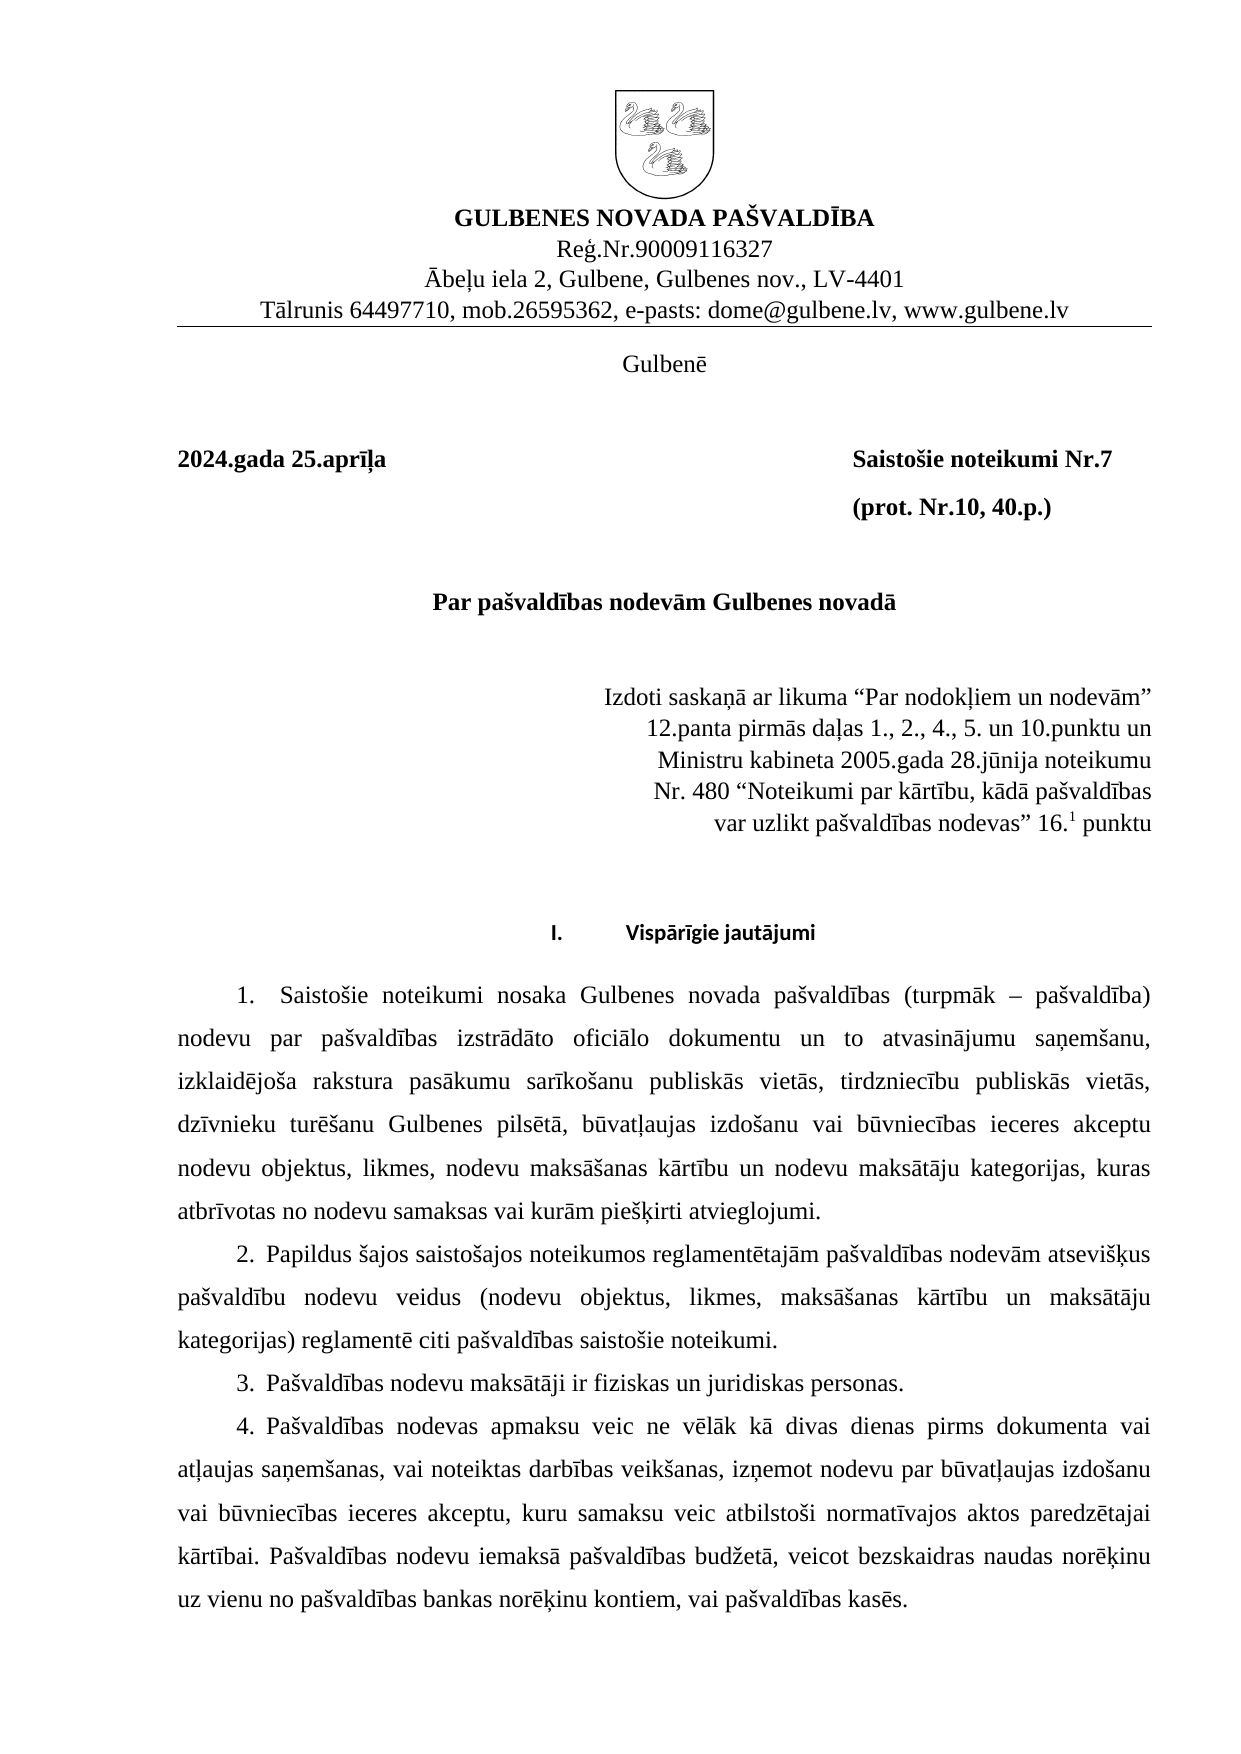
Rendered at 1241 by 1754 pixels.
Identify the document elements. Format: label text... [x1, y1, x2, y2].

table_cell Ābeļu iela 2, Gulbene, Gulbenes nov., LV-4401 [177, 265, 1152, 295]
text Gulbenē [177, 349, 1152, 378]
list Vispārīgie jautājumi [215, 918, 1152, 946]
list Papildus šajos saistošajos noteikumos reglamentētajām pašvaldības nodevām atsevišķus pašvaldību nodevu veidus (nodevu objektus, likmes, maksāšanas kārtību un maksātāju kategorijas) reglamentē citi pašvaldības saistošie noteikumi. [177, 1239, 1152, 1354]
text Ministru kabineta 2005.gada 28.jūnija noteikumu [177, 745, 1152, 773]
picture [613, 88, 716, 201]
table_cell Reģ.Nr.90009116327 [177, 234, 1152, 264]
table_cell Tālrunis 64497710, mob.26595362, e-pasts: dome@gulbene.lv, www.gulbene.lv [177, 295, 1152, 326]
text 2024.gada 25.aprīļa Saistošie noteikumi Nr.7 [177, 444, 1152, 473]
text (prot. Nr.10, 40.p.) [852, 492, 1149, 520]
table_cell GULBENES NOVADA PAŠVALDĪBA [177, 203, 1152, 234]
list Pašvaldības nodevu maksātāji ir fiziskas un juridiskas personas. [177, 1368, 1152, 1397]
text var uzlikt pašvaldības nodevas” 16.1 punktu [177, 808, 1152, 837]
table_header [177, 89, 1152, 203]
list Saistošie noteikumi nosaka Gulbenes novada pašvaldības (turpmāk – pašvaldība) nodevu par pašvaldības izstrādāto oficiālo dokumentu un to atvasinājumu saņemšanu, izklaidējoša rakstura pasākumu sarīkošanu publiskās vietās, tirdzniecību publiskās vietās, dzīvnieku turēšanu Gulbenes pilsētā, būvatļaujas izdošanu vai būvniecības ieceres akceptu nodevu objektus, likmes, nodevu maksāšanas kārtību un nodevu maksātāju kategorijas, kuras atbrīvotas no nodevu samaksas vai kurām piešķirti atvieglojumi. [177, 980, 1152, 1224]
text 12.panta pirmās daļas 1., 2., 4., 5. un 10.punktu un [177, 713, 1152, 742]
list Pašvaldības nodevas apmaksu veic ne vēlāk kā divas dienas pirms dokumenta vai atļaujas saņemšanas, vai noteiktas darbības veikšanas, izņemot nodevu par būvatļaujas izdošanu vai būvniecības ieceres akceptu, kuru samaksu veic atbilstoši normatīvajos aktos paredzētajai kārtībai. Pašvaldības nodevu iemaksā pašvaldības budžetā, veicot bezskaidras naudas norēķinu uz vienu no pašvaldības bankas norēķinu kontiem, vai pašvaldības kasēs. [177, 1411, 1152, 1613]
text Nr. 480 “Noteikumi par kārtību, kādā pašvaldības [177, 776, 1152, 805]
text Par pašvaldības nodevām Gulbenes novadā [177, 587, 1152, 616]
text Izdoti saskaņā ar likuma “Par nodokļiem un nodevām” [177, 682, 1152, 710]
